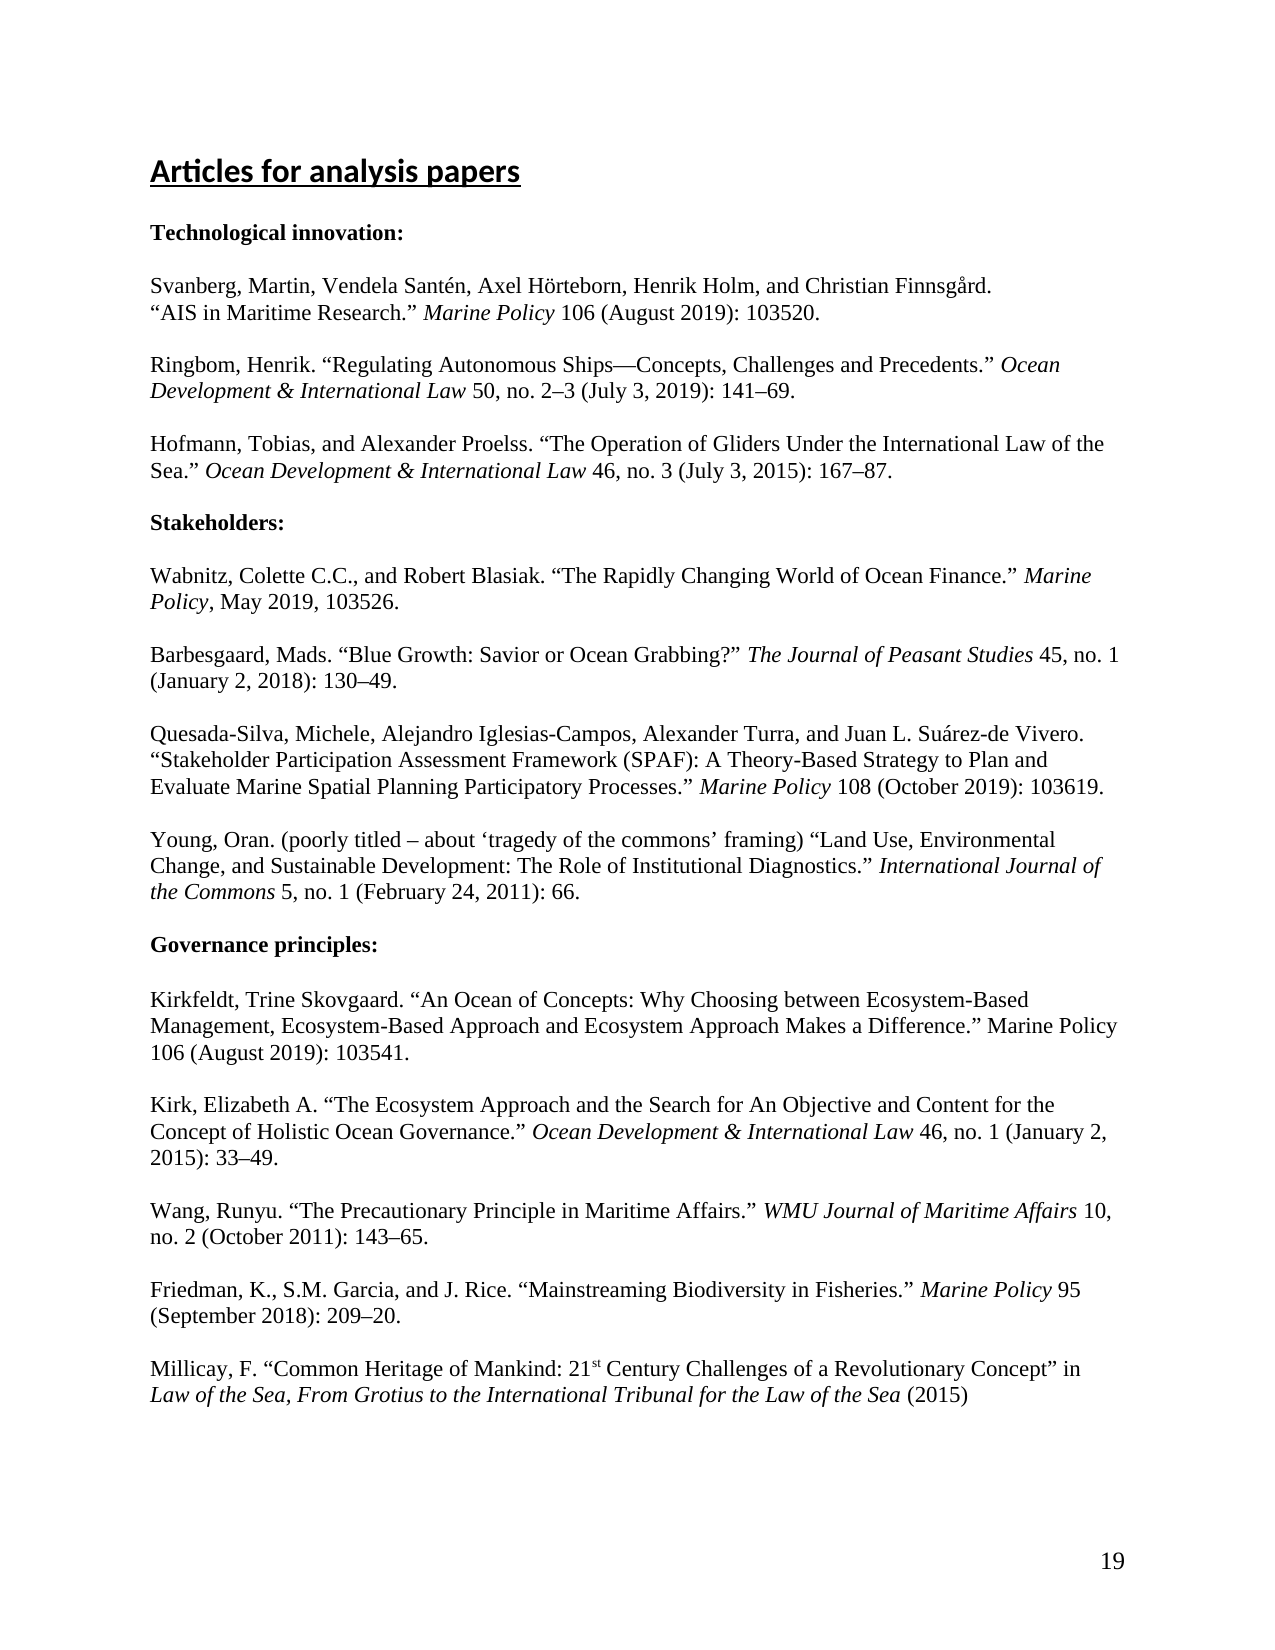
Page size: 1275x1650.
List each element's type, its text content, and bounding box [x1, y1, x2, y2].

text Barbesgaard, Mads. “Blue Growth: Savior or Ocean Grabbing?” The Journal of Peasant Studies 45, no. 1 (January 2, 2018): 130–49. [150, 641, 1125, 694]
text Hofmann, Tobias, and Alexander Proelss. “The Operation of Gliders Under the International Law of the Sea.” Ocean Development & International Law 46, no. 3 (July 3, 2015): 167–87. [150, 430, 1125, 483]
text Technological innovation: [150, 219, 1125, 246]
text Friedman, K., S.M. Garcia, and J. Rice. “Mainstreaming Biodiversity in Fisheries.” Marine Policy 95 (September 2018): 209–20. [150, 1276, 1125, 1329]
text Wabnitz, Colette C.C., and Robert Blasiak. “The Rapidly Changing World of Ocean Finance.” Marine Policy, May 2019, 103526. [150, 562, 1125, 615]
text Stakeholders: [150, 509, 1125, 536]
text Kirkfeldt, Trine Skovgaard. “An Ocean of Concepts: Why Choosing between Ecosystem-Based Management, Ecosystem-Based Approach and Ecosystem Approach Makes a Difference.” Marine Policy 106 (August 2019): 103541. [150, 986, 1125, 1065]
text Millicay, F. “Common Heritage of Mankind: 21st Century Challenges of a Revolutionary Concept” in Law of the Sea, From Grotius to the International Tribunal for the Law of the Sea (2015) [150, 1355, 1125, 1408]
text Svanberg, Martin, Vendela Santén, Axel Hörteborn, Henrik Holm, and Christian Finnsgård. [150, 272, 1125, 298]
text Young, Oran. (poorly titled – about ‘tragedy of the commons’ framing) “Land Use, Environmental Change, and Sustainable Development: The Role of Institutional Diagnostics.” International Journal of the Commons 5, no. 1 (February 24, 2011): 66. [150, 826, 1125, 905]
text “AIS in Maritime Research.” Marine Policy 106 (August 2019): 103520. [150, 298, 1125, 325]
subtitle Articles for analysis papers [150, 150, 1125, 191]
text Governance principles: [150, 931, 1125, 957]
text Ringbom, Henrik. “Regulating Autonomous Ships—Concepts, Challenges and Precedents.” Ocean Development & International Law 50, no. 2–3 (July 3, 2019): 141–69. [150, 351, 1125, 404]
text Wang, Runyu. “The Precautionary Principle in Maritime Affairs.” WMU Journal of Maritime Affairs 10, no. 2 (October 2011): 143–65. [150, 1197, 1125, 1250]
text Kirk, Elizabeth A. “The Ecosystem Approach and the Search for An Objective and Content for the Concept of Holistic Ocean Governance.” Ocean Development & International Law 46, no. 1 (January 2, 2015): 33–49. [150, 1092, 1125, 1171]
text Quesada-Silva, Michele, Alejandro Iglesias-Campos, Alexander Turra, and Juan L. Suárez-de Vivero. “Stakeholder Participation Assessment Framework (SPAF): A Theory-Based Strategy to Plan and Evaluate Marine Spatial Planning Participatory Processes.” Marine Policy 108 (October 2019): 103619. [150, 720, 1125, 799]
